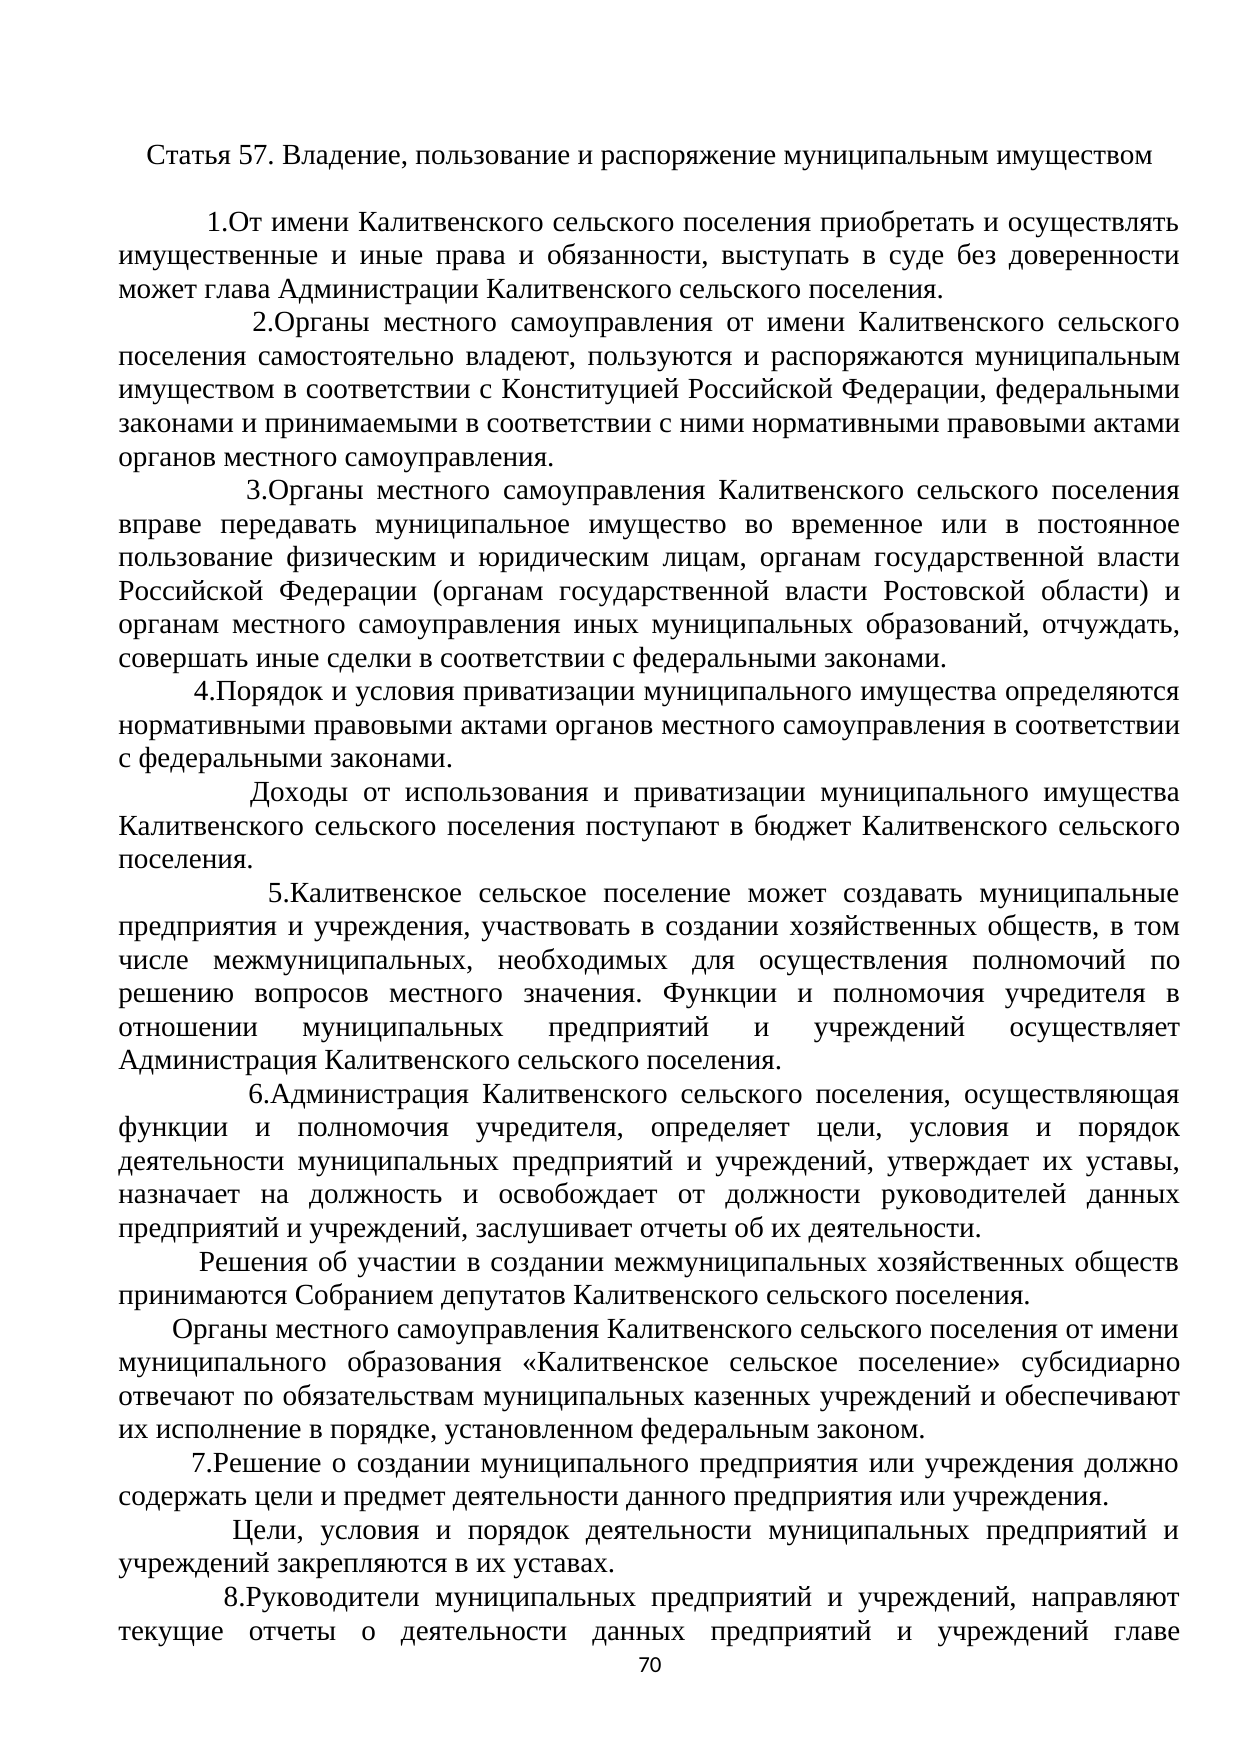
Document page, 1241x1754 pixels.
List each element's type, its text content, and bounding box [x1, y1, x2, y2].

text 7.Решение о создании муниципального предприятия или учреждения должно содержать цели и предмет деятельности данного предприятия или учреждения. [118, 1445, 1181, 1512]
text 3.Органы местного самоуправления Калитвенского сельского поселения вправе передавать муниципальное имущество во временное или в постоянное пользование физическим и юридическим лицам, органам государственной власти Российской Федерации (органам государственной власти Ростовской области) и органам местного самоуправления иных муниципальных образований, отчуждать, совершать иные сделки в соответствии с федеральными законами. [118, 472, 1181, 673]
text Органы местного самоуправления Калитвенского сельского поселения от имени муниципального образования «Калитвенское сельское поселение» субсидиарно отвечают по обязательствам муниципальных казенных учреждений и обеспечивают их исполнение в порядке, установленном федеральным законом. [118, 1311, 1181, 1445]
text 5.Калитвенское сельское поселение может создавать муниципальные предприятия и учреждения, участвовать в создании хозяйственных обществ, в том числе межмуниципальных, необходимых для осуществления полномочий по решению вопросов местного значения. Функции и полномочия учредителя в отношении муниципальных предприятий и учреждений осуществляет Администрация Калитвенского сельского поселения. [118, 875, 1181, 1076]
text Цели, условия и порядок деятельности муниципальных предприятий и учреждений закрепляются в их уставах. [118, 1512, 1181, 1579]
text 2.Органы местного самоуправления от имени Калитвенского сельского поселения самостоятельно владеют, пользуются и распоряжаются муниципальным имуществом в соответствии с Конституцией Российской Федерации, федеральными законами и принимаемыми в соответствии с ними нормативными правовыми актами органов местного самоуправления. [118, 304, 1181, 472]
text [118, 1579, 1181, 1646]
text Статья 57. Владение, пользование и распоряжение муниципальным имуществом [118, 137, 1181, 170]
text 1.От имени Калитвенского сельского поселения приобретать и осуществлять имущественные и иные права и обязанности, выступать в суде без доверенности может глава Администрации Калитвенского сельского поселения. [118, 204, 1181, 304]
text 6.Администрация Калитвенского сельского поселения, осуществляющая функции и полномочия учредителя, определяет цели, условия и порядок деятельности муниципальных предприятий и учреждений, утверждает их уставы, назначает на должность и освобождает от должности руководителей данных предприятий и учреждений, заслушивает отчеты об их деятельности. [118, 1076, 1181, 1244]
text 4.Порядок и условия приватизации муниципального имущества определяются нормативными правовыми актами органов местного самоуправления в соответствии с федеральными законами. [118, 673, 1181, 774]
text Доходы от использования и приватизации муниципального имущества Калитвенского сельского поселения поступают в бюджет Калитвенского сельского поселения. [118, 774, 1181, 875]
text Решения об участии в создании межмуниципальных хозяйственных обществ принимаются Собранием депутатов Калитвенского сельского поселения. [118, 1244, 1181, 1311]
